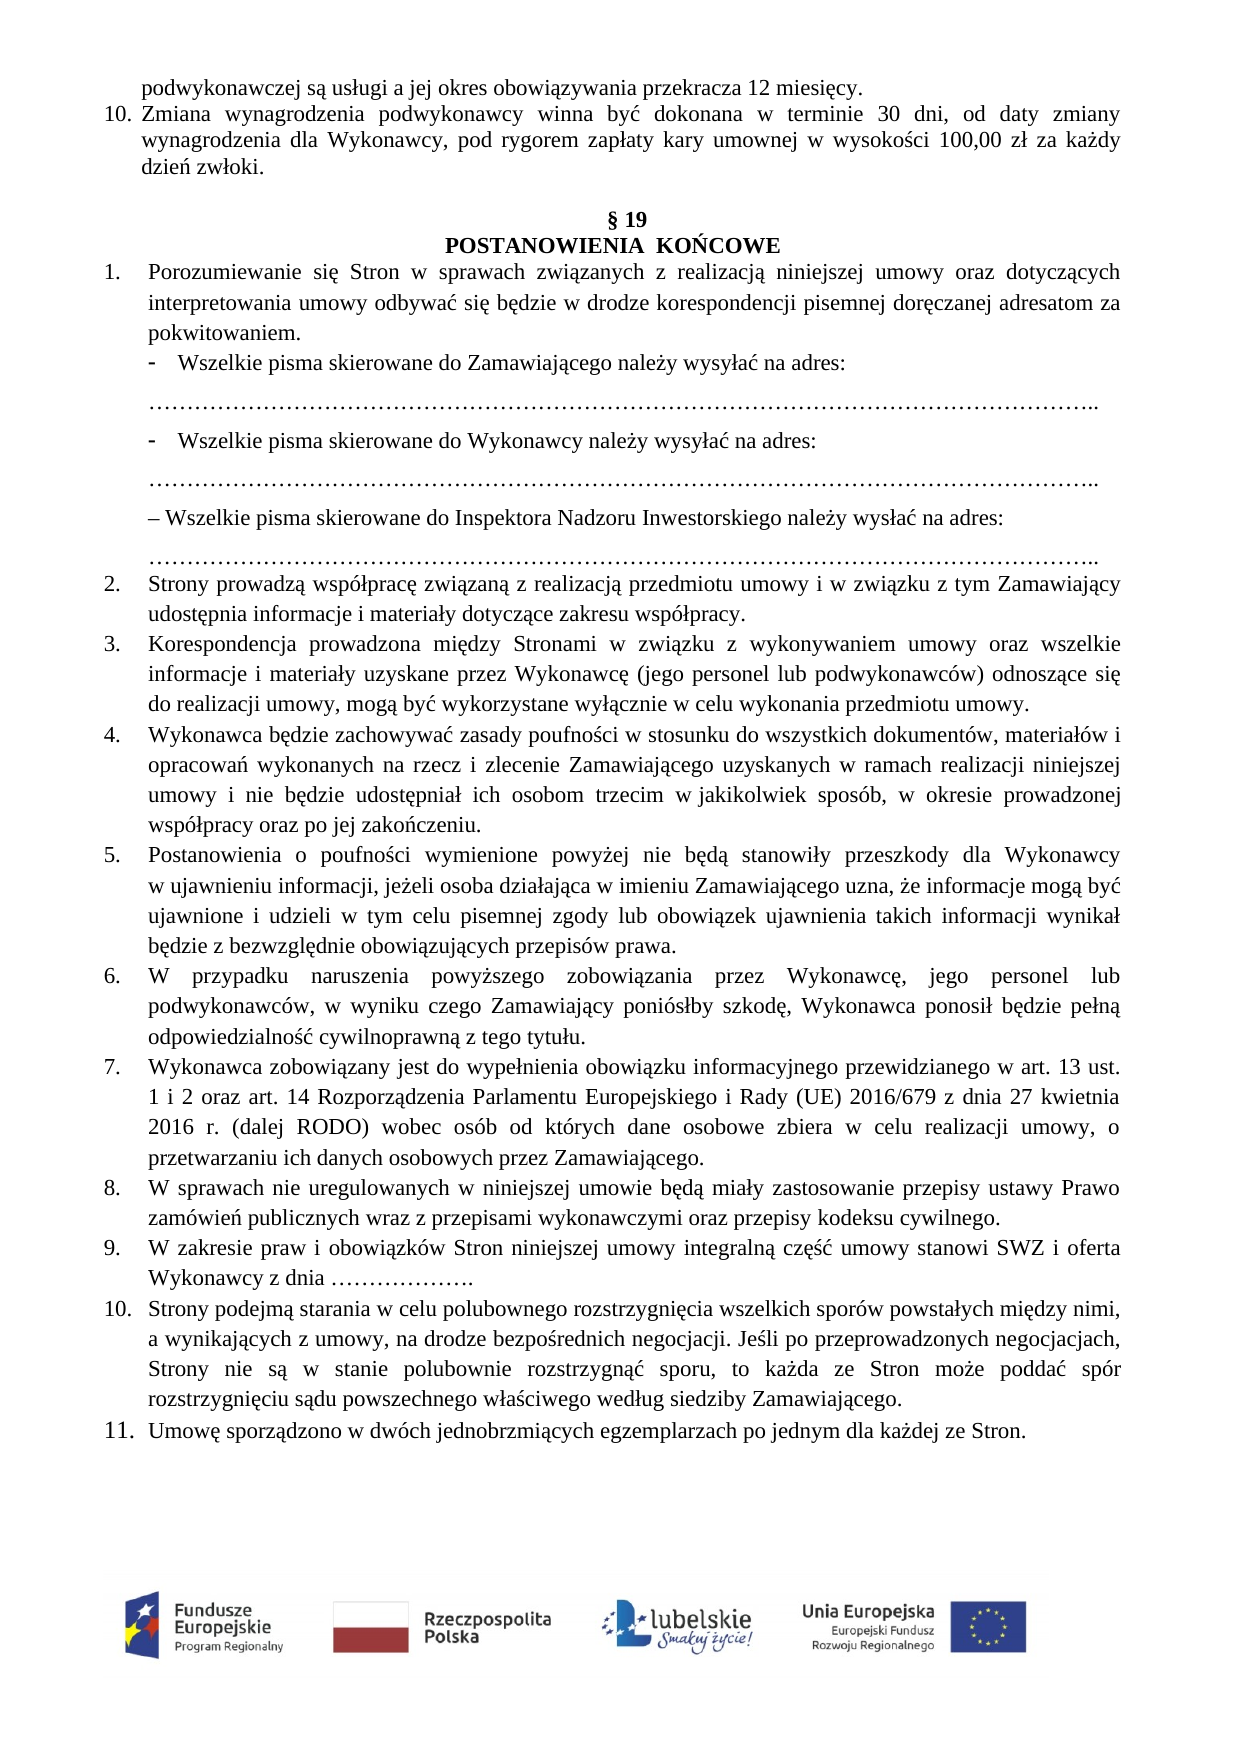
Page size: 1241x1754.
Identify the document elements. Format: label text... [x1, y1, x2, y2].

list Korespondencja prowadzona między Stronami w związku z wykonywaniem umowy oraz wszelkie informacje i materiały uzyskane przez Wykonawcę (jego personel lub podwykonawców) odnoszące się do realizacji umowy, mogą być wykorzystane wyłącznie w celu wykonania przedmiotu umowy. [103, 630, 1122, 717]
picture [103, 1567, 1049, 1681]
list W sprawach nie uregulowanych w niniejszej umowie będą miały zastosowanie przepisy ustawy Prawo zamówień publicznych wraz z przepisami wykonawczymi oraz przepisy kodeksu cywilnego. [103, 1174, 1122, 1230]
list Wykonawca będzie zachowywać zasady poufności w stosunku do wszystkich dokumentów, materiałów i opracowań wykonanych na rzecz i zlecenie Zamawiającego uzyskanych w ramach realizacji niniejszej umowy i nie będzie udostępniał ich osobom trzecim w jakikolwiek sposób, w okresie prowadzonej współpracy oraz po jej zakończeniu. [103, 721, 1122, 838]
text …………………………………………………………………………………………………………….. [148, 466, 1122, 492]
list W zakresie praw i obowiązków Stron niniejszej umowy integralną część umowy stanowi SWZ i oferta Wykonawcy z dnia ………………. [103, 1234, 1122, 1291]
text § 19 [103, 206, 1122, 232]
list Porozumiewanie się Stron w sprawach związanych z realizacją niniejszej umowy oraz dotyczących interpretowania umowy odbywać się będzie w drodze korespondencji pisemnej doręczanej adresatom za pokwitowaniem. [103, 258, 1122, 345]
list Strony prowadzą współpracę związaną z realizacją przedmiotu umowy i w związku z tym Zamawiający udostępnia informacje i materiały dotyczące zakresu współpracy. [103, 569, 1122, 626]
list Wykonawca zobowiązany jest do wypełnienia obowiązku informacyjnego przewidzianego w art. 13 ust. 1 i 2 oraz art. 14 Rozporządzenia Parlamentu Europejskiego i Rady (UE) 2016/679 z dnia 27 kwietnia 2016 r. (dalej RODO) wobec osób od których dane osobowe zbiera w celu realizacji umowy, o przetwarzaniu ich danych osobowych przez Zamawiającego. [103, 1053, 1122, 1170]
text – Wszelkie pisma skierowane do Inspektora Nadzoru Inwestorskiego należy wysłać na adres: [148, 504, 1122, 531]
list Wszelkie pisma skierowane do Zamawiającego należy wysyłać na adres: [148, 349, 1122, 375]
text POSTANOWIENIA KOŃCOWE [103, 232, 1122, 258]
list Wszelkie pisma skierowane do Wykonawcy należy wysyłać na adres: [148, 427, 1122, 453]
list W przypadku naruszenia powyższego zobowiązania przez Wykonawcę, jego personel lub podwykonawców, w wyniku czego Zamawiający poniósłby szkodę, Wykonawca ponosił będzie pełną odpowiedzialność cywilnoprawną z tego tytułu. [103, 962, 1122, 1049]
list Zmiana wynagrodzenia podwykonawcy winna być dokonana w terminie 30 dni, od daty zmiany wynagrodzenia dla Wykonawcy, pod rygorem zapłaty kary umownej w wysokości 100,00 zł za każdy dzień zwłoki. [103, 100, 1122, 179]
list Strony podejmą starania w celu polubownego rozstrzygnięcia wszelkich sporów powstałych między nimi, a wynikających z umowy, na drodze bezpośrednich negocjacji. Jeśli po przeprowadzonych negocjacjach, Strony nie są w stanie polubownie rozstrzygnąć sporu, to każda ze Stron może poddać spór rozstrzygnięciu sądu powszechnego właściwego według siedziby Zamawiającego. [103, 1294, 1122, 1412]
text …………………………………………………………………………………………………………….. [148, 543, 1122, 569]
list Postanowienia o poufności wymienione powyżej nie będą stanowiły przeszkody dla Wykonawcy w ujawnieniu informacji, jeżeli osoba działająca w imieniu Zamawiającego uzna, że informacje mogą być ujawnione i udzieli w tym celu pisemnej zgody lub obowiązek ujawnienia takich informacji wynikał będzie z bezwzględnie obowiązujących przepisów prawa. [103, 841, 1122, 958]
list Umowę sporządzono w dwóch jednobrzmiących egzemplarzach po jednym dla każdej ze Stron. [103, 1415, 1122, 1444]
text …………………………………………………………………………………………………………….. [148, 388, 1122, 414]
